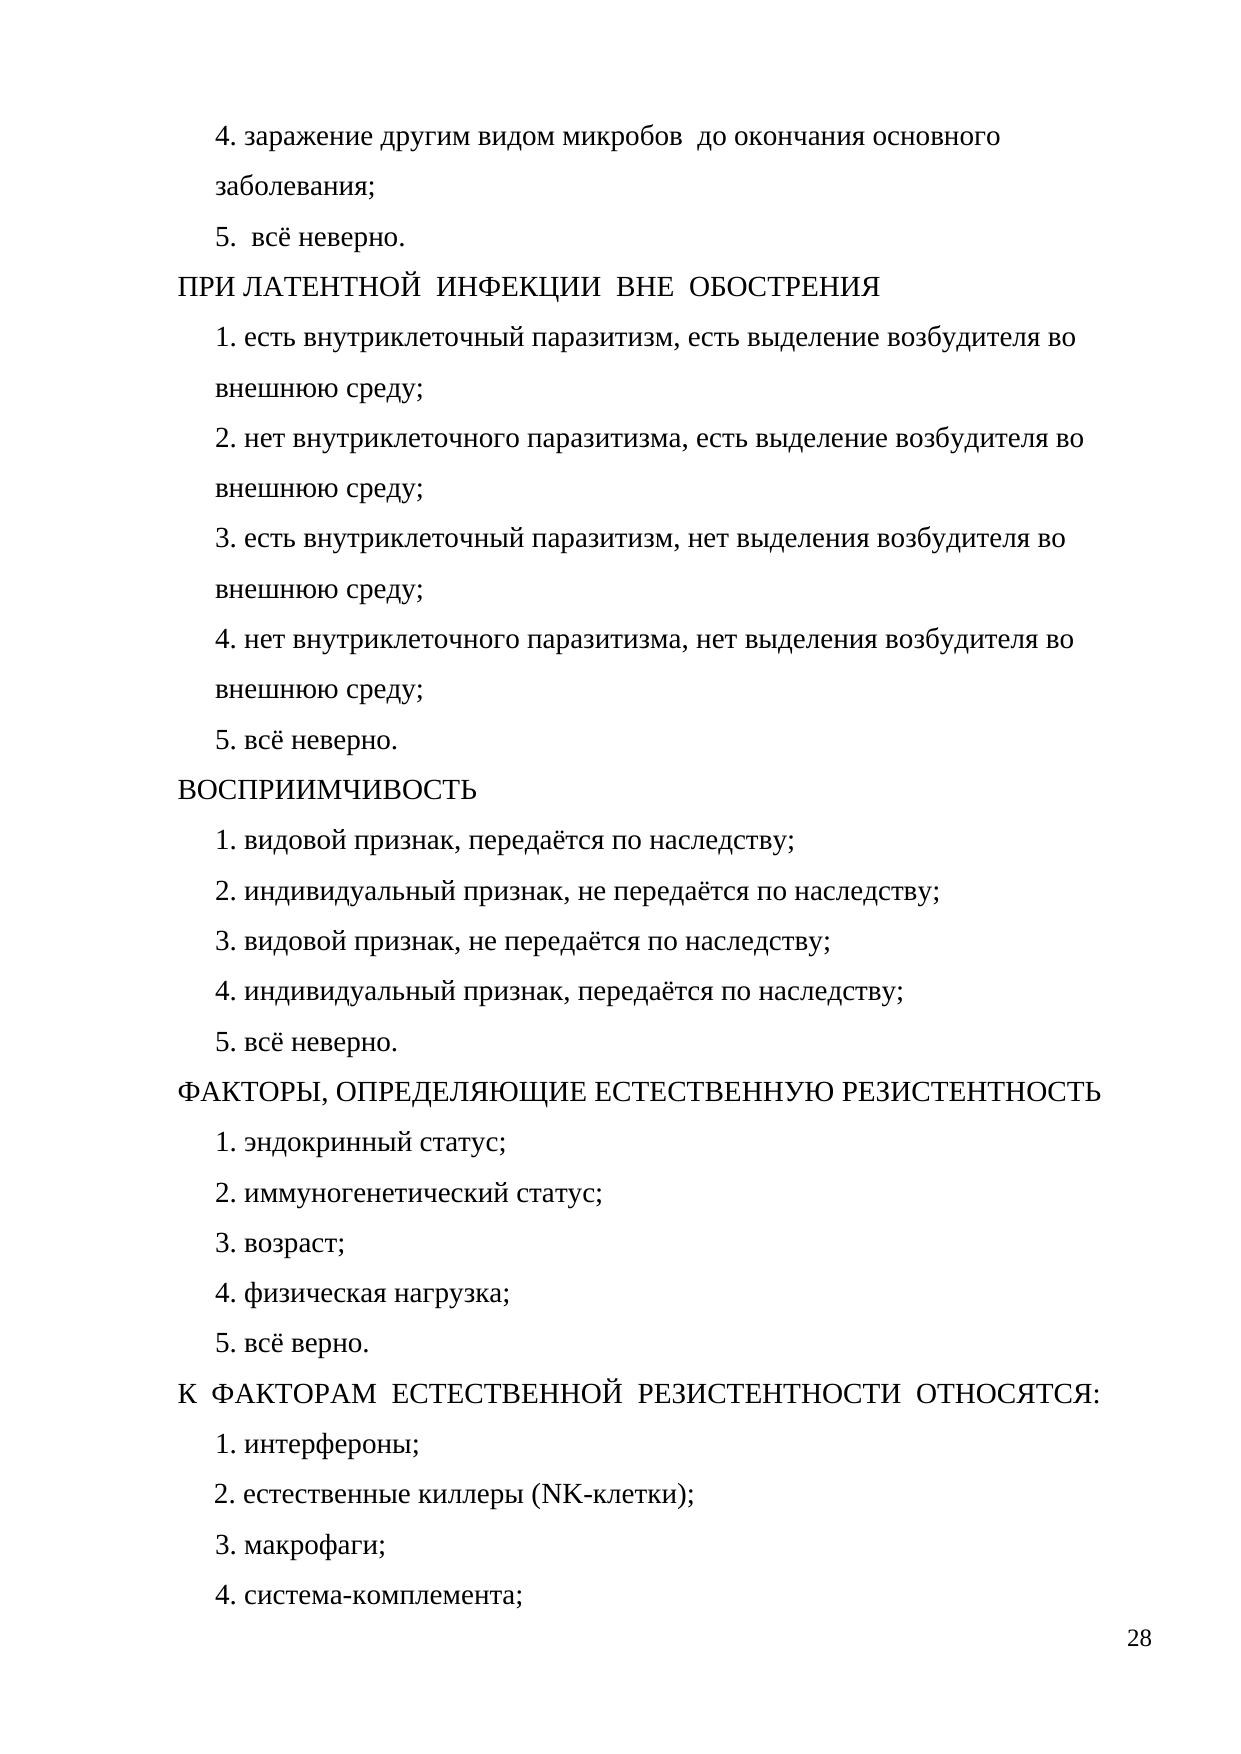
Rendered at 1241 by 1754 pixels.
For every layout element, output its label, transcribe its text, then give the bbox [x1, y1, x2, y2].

text 4. нет внутриклеточного паразитизма, нет выделения возбудителя во внешнюю среду; [215, 621, 1152, 705]
text 5. всё неверно. [215, 1024, 1152, 1057]
text ФАКТОРЫ, ОПРЕДЕЛЯЮЩИЕ ЕСТЕСТВЕННУЮ РЕЗИСТЕНТНОСТЬ [177, 1074, 1152, 1108]
text 2. нет внутриклеточного паразитизма, есть выделение возбудителя во внешнюю среду; [215, 420, 1152, 504]
text ПРИ ЛАТЕНТНОЙ ИНФЕКЦИИ ВНЕ ОБОСТРЕНИЯ [177, 269, 1152, 303]
text 2. индивидуальный признак, не передаётся по наследству; [215, 873, 1152, 906]
text 1. видовой признак, передаётся по наследству; [215, 822, 1152, 856]
text 5. всё неверно. [215, 219, 1152, 252]
text 1. интерфероны; [215, 1426, 1152, 1460]
text 2. естественные киллеры (NK-клетки); [177, 1477, 1152, 1510]
text 1. есть внутриклеточный паразитизм, есть выделение возбудителя во внешнюю среду; [215, 319, 1152, 403]
text 4. физическая нагрузка; [215, 1275, 1152, 1309]
text 1. эндокринный статус; [215, 1124, 1152, 1158]
text 3. макрофаги; [215, 1527, 1152, 1560]
text 3. возраст; [215, 1225, 1152, 1258]
text 4. индивидуальный признак, передаётся по наследству; [215, 973, 1152, 1007]
text 5. всё верно. [215, 1326, 1152, 1359]
text 2. иммуногенетический статус; [215, 1175, 1152, 1208]
text 3. видовой признак, не передаётся по наследству; [215, 923, 1152, 957]
text К ФАКТОРАМ ЕСТЕСТВЕННОЙ РЕЗИСТЕНТНОСТИ ОТНОСЯТСЯ: [177, 1376, 1152, 1409]
text 4. заражение другим видом микробов до окончания основного заболевания; [215, 118, 1152, 202]
text 3. есть внутриклеточный паразитизм, нет выделения возбудителя во внешнюю среду; [215, 521, 1152, 604]
text ВОСПРИИМЧИВОСТЬ [177, 772, 1152, 806]
text 4. система-комплемента; [215, 1577, 1152, 1611]
text 5. всё неверно. [215, 722, 1152, 755]
